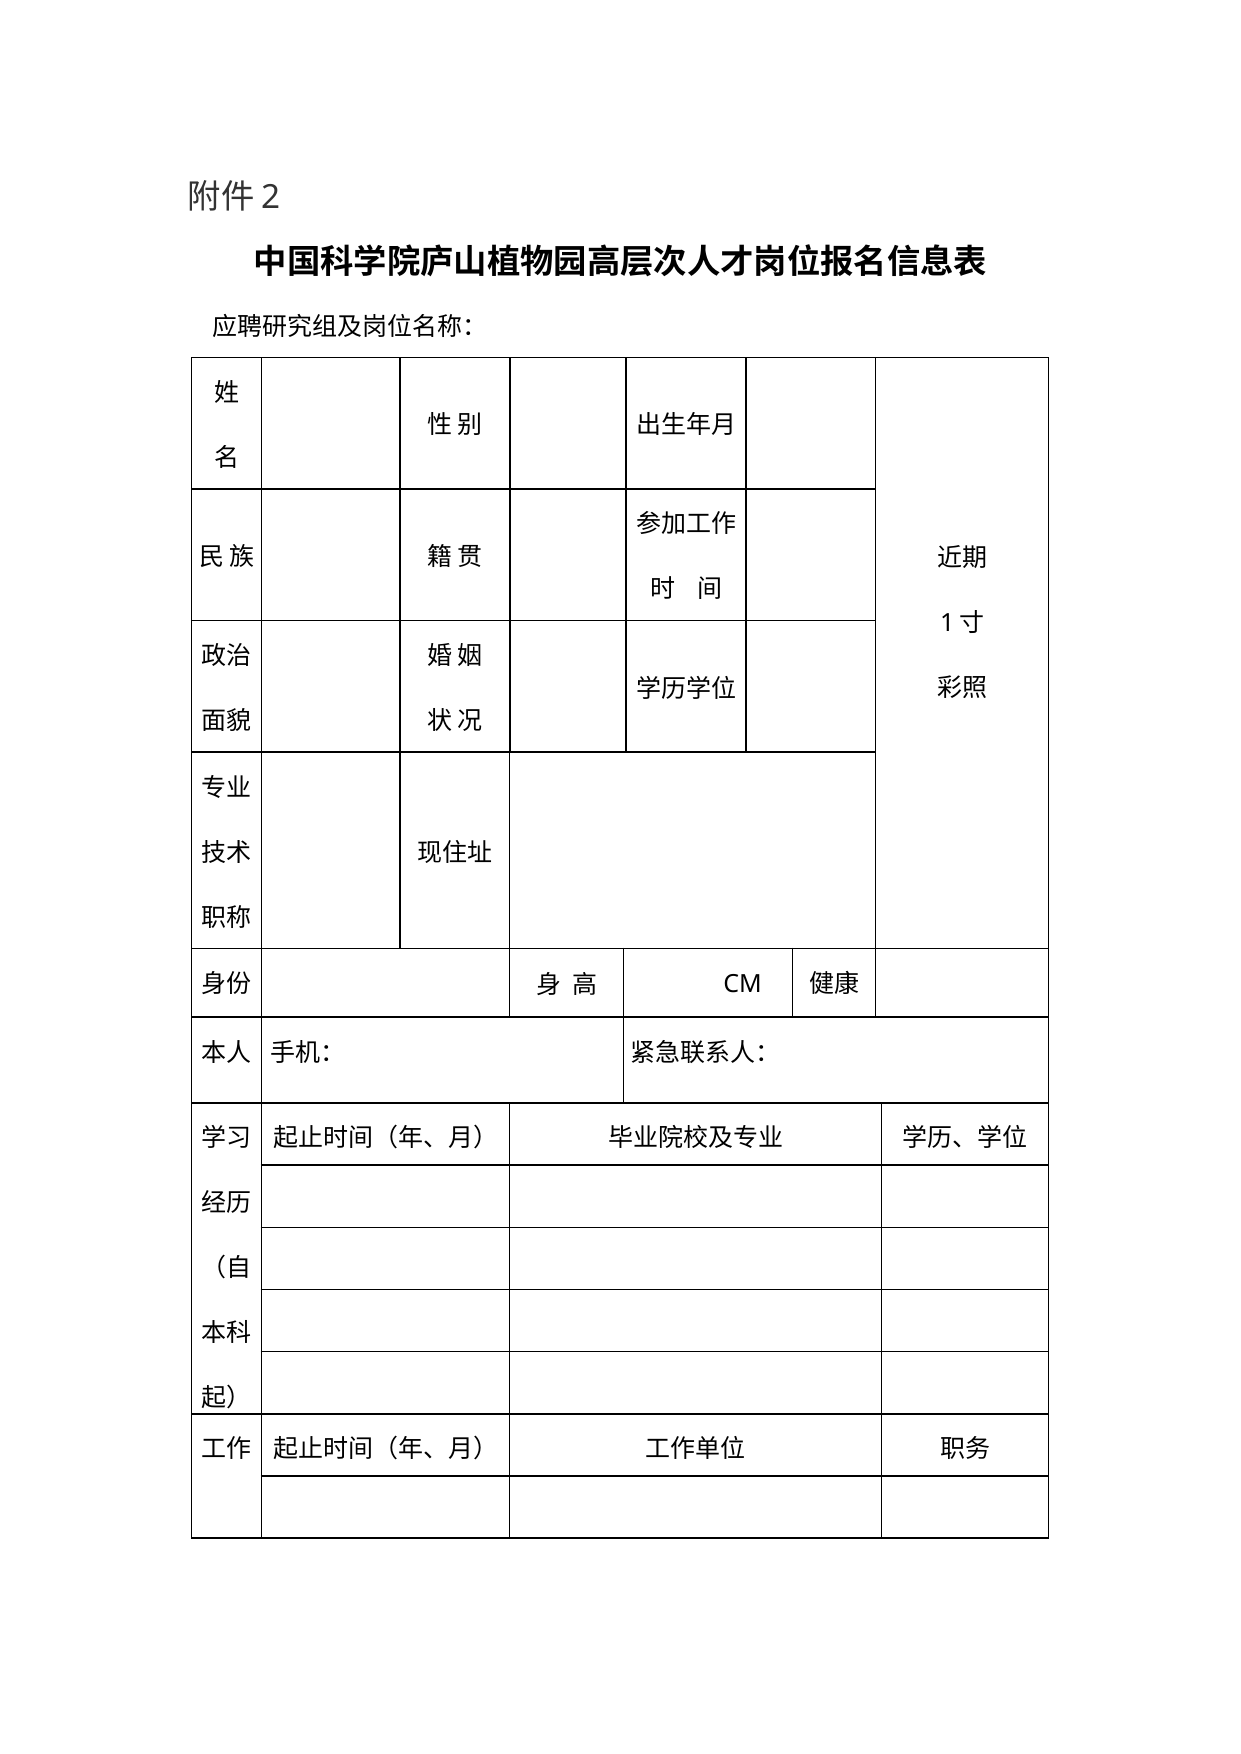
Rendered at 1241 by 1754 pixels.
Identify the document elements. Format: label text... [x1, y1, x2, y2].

table_cell 现住址 [401, 753, 509, 948]
table_cell [882, 1477, 1048, 1537]
table_cell [262, 1352, 509, 1413]
table_cell 起止时间（年、月） [262, 1415, 509, 1475]
table_cell [882, 1290, 1048, 1351]
table_cell [262, 1228, 509, 1288]
table_cell 专业技术职称 [192, 753, 261, 948]
table_cell [262, 949, 509, 1016]
table_cell [510, 1290, 881, 1351]
table_cell 工作经历 [192, 1415, 261, 1537]
table_cell 健康状况 [793, 949, 875, 1016]
table_cell [262, 753, 399, 948]
table_cell [262, 621, 399, 751]
table_cell [510, 1352, 881, 1413]
table_cell 身份证号码 [192, 949, 261, 1016]
table_cell 参加工作时 间 [627, 490, 745, 619]
table_cell [882, 1352, 1048, 1413]
table_cell 本人联系 方式 [192, 1018, 261, 1102]
table_cell [876, 949, 1048, 1016]
table_header 姓 名 [192, 358, 261, 488]
table_cell [262, 490, 399, 619]
table_cell 毕业院校及专业 [510, 1104, 881, 1164]
table_cell 民 族 [192, 490, 261, 619]
table_cell CM [624, 949, 792, 1016]
table_cell 职务 [882, 1415, 1048, 1475]
table_cell 学历、学位 [882, 1104, 1048, 1164]
table_cell [747, 490, 875, 619]
table_cell 学历学位 [627, 621, 745, 751]
table_cell [510, 1477, 881, 1537]
table_cell 手机： 电子邮箱： [262, 1018, 623, 1102]
table_cell 政治面貌 [192, 621, 261, 751]
table_cell 身 高 [510, 949, 623, 1016]
table_cell [510, 1228, 881, 1288]
text 应聘研究组及岗位名称： [187, 292, 1053, 357]
table_cell 籍 贯 [401, 490, 509, 619]
table_cell [882, 1166, 1048, 1226]
table_header 性 别 [401, 358, 509, 488]
table_cell 紧急联系人： 紧急联系电话： [624, 1018, 1048, 1102]
text 中国科学院庐山植物园高层次人才岗位报名信息表 [187, 227, 1053, 292]
table_cell [511, 490, 625, 619]
table_cell [510, 753, 875, 948]
table_header [511, 358, 625, 488]
table_header [262, 358, 399, 488]
table_cell 学习 经历（自 本科起） [192, 1104, 261, 1413]
text 附件2 [187, 162, 1053, 227]
table_cell [262, 1166, 509, 1226]
table_cell [747, 621, 875, 751]
table_cell 起止时间（年、月） [262, 1104, 509, 1164]
table_header 出生年月 [627, 358, 745, 488]
table_cell [882, 1228, 1048, 1288]
table_cell 婚 姻 状 况 [401, 621, 509, 751]
table_cell 工作单位 [510, 1415, 881, 1475]
table_cell [511, 621, 625, 751]
table_cell [262, 1290, 509, 1351]
table_header 近期 1寸 彩照 [876, 358, 1048, 948]
table_cell [262, 1477, 509, 1537]
table_header [747, 358, 875, 488]
table_cell [510, 1166, 881, 1226]
